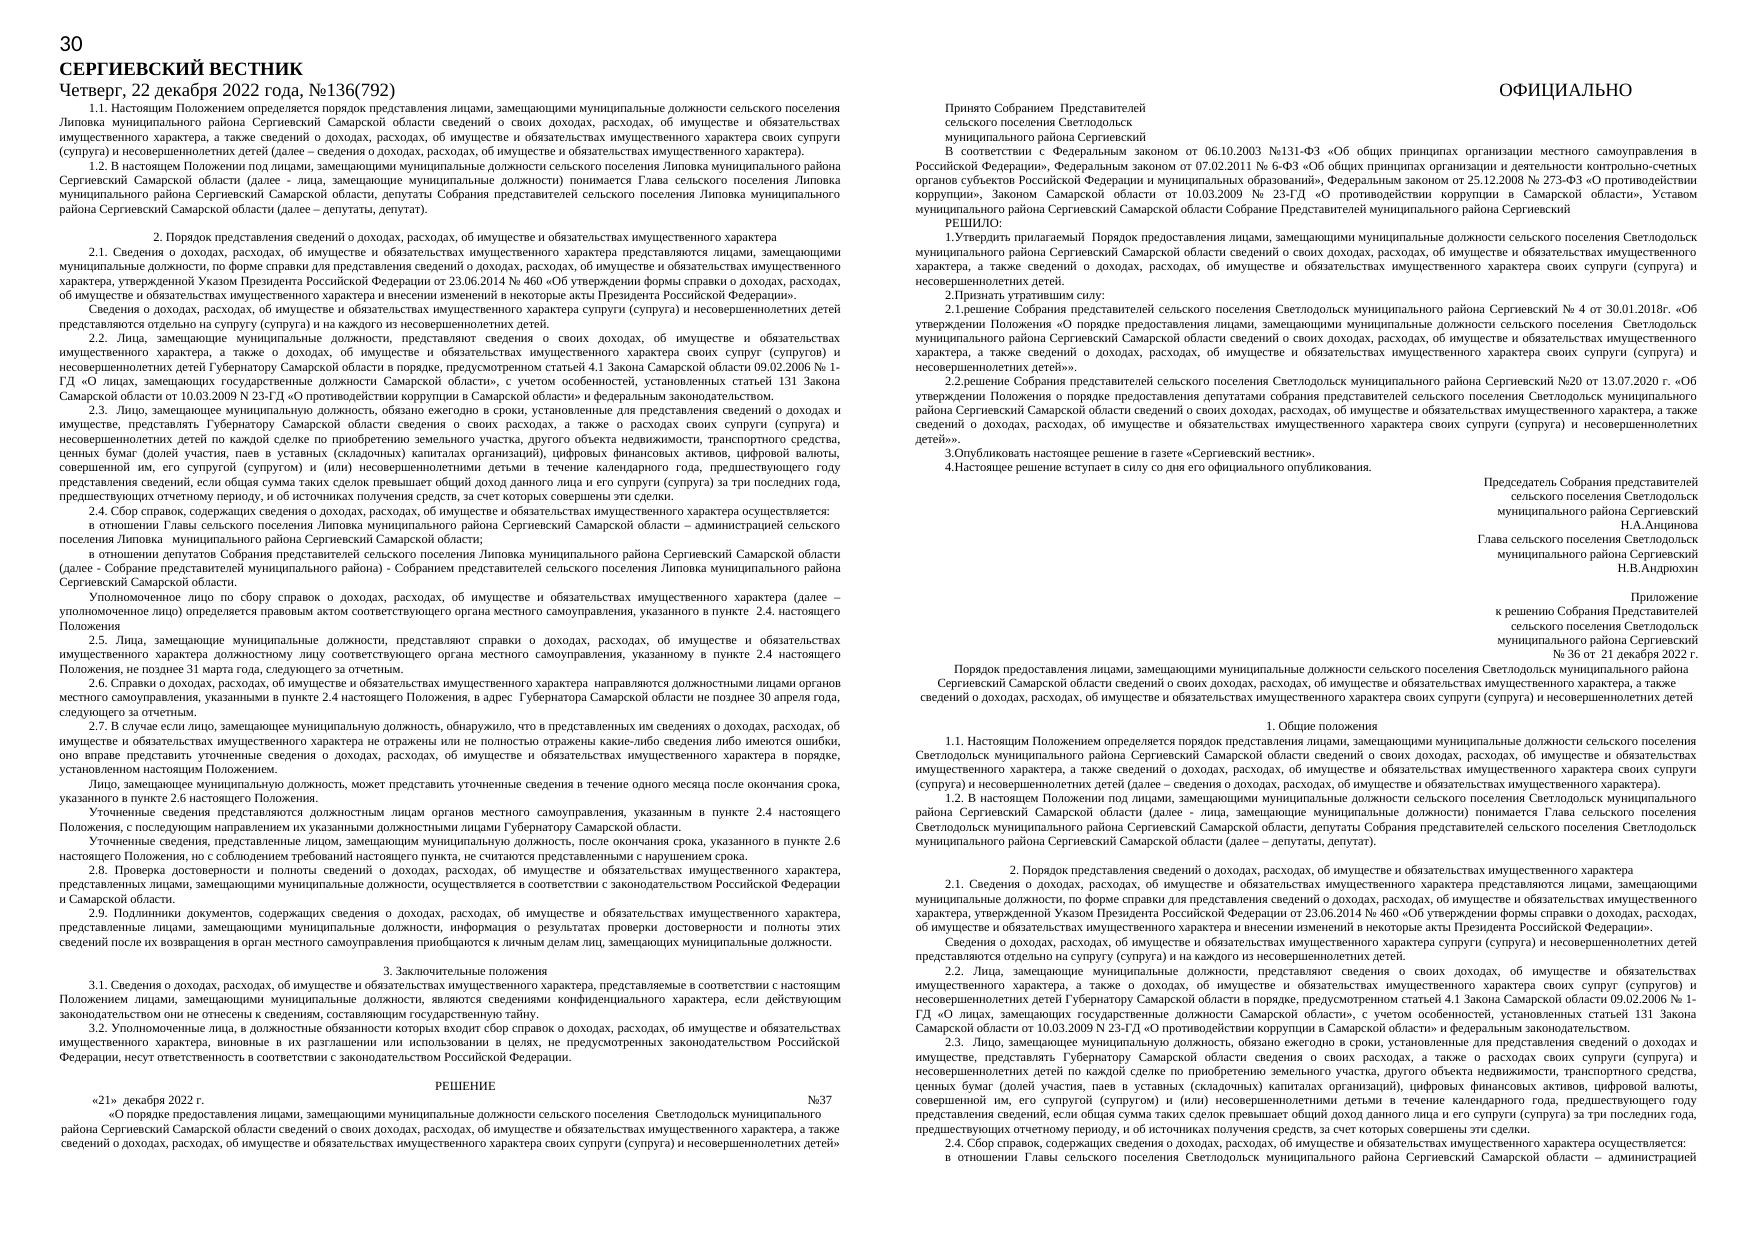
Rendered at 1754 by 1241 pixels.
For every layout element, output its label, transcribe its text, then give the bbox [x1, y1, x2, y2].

text Уточненные сведения, представленные лицом, замещающим муниципальную должность, после окончания срока, указанного в пункте 2.6 настоящего Положения, но с соблюдением требований настоящего пункта, не считаются представленными с нарушением срока. [59, 834, 842, 863]
text 2.3. Лицо, замещающее муниципальную должность, обязано ежегодно в сроки, установленные для представления сведений о доходах и имуществе, представлять Губернатору Самарской области сведения о своих расходах, а также о расходах своих супруги (супруга) и несовершеннолетних детей по каждой сделке по приобретению земельного участка, другого объекта недвижимости, транспортного средства, ценных бумаг (долей участия, паев в уставных (складочных) капиталах организаций), цифровых финансовых активов, цифровой валюты, совершенной им, его супругой (супругом) и (или) несовершеннолетними детьми в течение календарного года, предшествующего году представления сведений, если общая сумма таких сделок превышает общий доход данного лица и его супруги (супруга) за три последних года, предшествующих отчетному периоду, и об источниках получения средств, за счет которых совершены эти сделки. [59, 403, 842, 503]
text 2.2. Лица, замещающие муниципальные должности, представляют сведения о своих доходах, об имуществе и обязательствах имущественного характера, а также о доходах, об имуществе и обязательствах имущественного характера своих супруг (супругов) и несовершеннолетних детей Губернатору Самарской области в порядке, предусмотренном статьей 4.1 Закона Самарской области 09.02.2006 № 1-ГД «О лицах, замещающих государственные должности Самарской области», с учетом особенностей, установленных статьей 131 Закона Самарской области от 10.03.2009 N 23-ГД «О противодействии коррупции в Самарской области» и федеральным законодательством. [915, 963, 1698, 1035]
text № 36 от 21 декабря 2022 г. [915, 647, 1698, 661]
text 2.9. Подлинники документов, содержащих сведения о доходах, расходах, об имуществе и обязательствах имущественного характера, представленные лицами, замещающими муниципальные должности, информация о результатах проверки достоверности и полноты этих сведений после их возвращения в орган местного самоуправления приобщаются к личным делам лиц, замещающих муниципальные должности. [59, 906, 842, 949]
text 2.4. Сбор справок, содержащих сведения о доходах, расходах, об имуществе и обязательствах имущественного характера осуществляется: [915, 1136, 1698, 1150]
text к решению Собрания Представителей [915, 604, 1698, 618]
text Глава сельского поселения Светлодольск [915, 532, 1698, 546]
text Н.В.Андрюхин [915, 561, 1698, 575]
text 2.4. Сбор справок, содержащих сведения о доходах, расходах, об имуществе и обязательствах имущественного характера осуществляется: [59, 503, 842, 518]
text 1.2. В настоящем Положении под лицами, замещающими муниципальные должности сельского поселения Липовка муниципального района Сергиевский Самарской области (далее - лица, замещающие муниципальные должности) понимается Глава сельского поселения Липовка муниципального района Сергиевский Самарской области, депутаты Собрания представителей сельского поселения Липовка муниципального района Сергиевский Самарской области (далее – депутаты, депутат). [59, 158, 842, 216]
text Сведения о доходах, расходах, об имуществе и обязательствах имущественного характера супруги (супруга) и несовершеннолетних детей представляются отдельно на супругу (супруга) и на каждого из несовершеннолетних детей. [915, 934, 1698, 963]
text муниципального района Сергиевский [915, 546, 1698, 561]
text Сведения о доходах, расходах, об имуществе и обязательствах имущественного характера супруги (супруга) и несовершеннолетних детей представляются отдельно на супругу (супруга) и на каждого из несовершеннолетних детей. [59, 302, 842, 331]
text Порядок предоставления лицами, замещающими муниципальные должности сельского поселения Светлодольск муниципального района Сергиевский Самарской области сведений о своих доходах, расходах, об имуществе и обязательствах имущественного характера, а также сведений о доходах, расходах, об имуществе и обязательствах имущественного характера своих супруги (супруга) и несовершеннолетних детей [915, 661, 1698, 704]
text 1.Утвердить прилагаемый Порядок предоставления лицами, замещающими муниципальные должности сельского поселения Светлодольск муниципального района Сергиевский Самарской области сведений о своих доходах, расходах, об имуществе и обязательствах имущественного характера, а также сведений о доходах, расходах, об имуществе и обязательствах имущественного характера своих супруги (супруга) и несовершеннолетних детей. [915, 230, 1698, 288]
text 3. Заключительные положения [59, 963, 842, 978]
text 2.1. Сведения о доходах, расходах, об имуществе и обязательствах имущественного характера представляются лицами, замещающими муниципальные должности, по форме справки для представления сведений о доходах, расходах, об имуществе и обязательствах имущественного характера, утвержденной Указом Президента Российской Федерации от 23.06.2014 № 460 «Об утверждении формы справки о доходах, расходах, об имуществе и обязательствах имущественного характера и внесении изменений в некоторые акты Президента Российской Федерации». [59, 244, 842, 302]
text Принято Собранием Представителей [915, 101, 1698, 115]
text 3.1. Сведения о доходах, расходах, об имуществе и обязательствах имущественного характера, представляемые в соответствии с настоящим Положением лицами, замещающими муниципальные должности, являются сведениями конфиденциального характера, если действующим законодательством они не отнесены к сведениям, составляющим государственную тайну. [59, 978, 842, 1021]
text 2. Порядок представления сведений о доходах, расходах, об имуществе и обязательствах имущественного характера [915, 863, 1698, 877]
text в отношении депутатов Собрания представителей сельского поселения Липовка муниципального района Сергиевский Самарской области (далее - Собрание представителей муниципального района) - Собранием представителей сельского поселения Липовка муниципального района Сергиевский Самарской области. [59, 546, 842, 589]
text 1.1. Настоящим Положением определяется порядок представления лицами, замещающими муниципальные должности сельского поселения Светлодольск муниципального района Сергиевский Самарской области сведений о своих доходах, расходах, об имуществе и обязательствах имущественного характера, а также сведений о доходах, расходах, об имуществе и обязательствах имущественного характера своих супруги (супруга) и несовершеннолетних детей (далее – сведения о доходах, расходах, об имуществе и обязательствах имущественного характера). [915, 733, 1698, 791]
text 2.Признать утратившим силу: [915, 288, 1698, 302]
text 1.1. Настоящим Положением определяется порядок представления лицами, замещающими муниципальные должности сельского поселения Липовка муниципального района Сергиевский Самарской области сведений о своих доходах, расходах, об имуществе и обязательствах имущественного характера, а также сведений о доходах, расходах, об имуществе и обязательствах имущественного характера своих супруги (супруга) и несовершеннолетних детей (далее – сведения о доходах, расходах, об имуществе и обязательствах имущественного характера). [59, 101, 842, 158]
text 2. Порядок представления сведений о доходах, расходах, об имуществе и обязательствах имущественного характера [59, 230, 842, 244]
text РЕШИЛО: [915, 216, 1698, 230]
text муниципального района Сергиевский [915, 633, 1698, 647]
text сельского поселения Светлодольск [915, 115, 1698, 129]
text Лицо, замещающее муниципальную должность, может представить уточненные сведения в течение одного месяца после окончания срока, указанного в пункте 2.6 настоящего Положения. [59, 776, 842, 805]
text 2.5. Лица, замещающие муниципальные должности, представляют справки о доходах, расходах, об имуществе и обязательствах имущественного характера должностному лицу соответствующего органа местного самоуправления, указанному в пункте 2.4 настоящего Положения, не позднее 31 марта года, следующего за отчетным. [59, 633, 842, 676]
text Приложение [915, 589, 1698, 604]
text Председатель Собрания представителей [915, 474, 1698, 489]
text 2.8. Проверка достоверности и полноты сведений о доходах, расходах, об имуществе и обязательствах имущественного характера, представленных лицами, замещающими муниципальные должности, осуществляется в соответствии с законодательством Российской Федерации и Самарской области. [59, 863, 842, 906]
text 2.3. Лицо, замещающее муниципальную должность, обязано ежегодно в сроки, установленные для представления сведений о доходах и имуществе, представлять Губернатору Самарской области сведения о своих расходах, а также о расходах своих супруги (супруга) и несовершеннолетних детей по каждой сделке по приобретению земельного участка, другого объекта недвижимости, транспортного средства, ценных бумаг (долей участия, паев в уставных (складочных) капиталах организаций), цифровых финансовых активов, цифровой валюты, совершенной им, его супругой (супругом) и (или) несовершеннолетними детьми в течение календарного года, предшествующего году представления сведений, если общая сумма таких сделок превышает общий доход данного лица и его супруги (супруга) за три последних года, предшествующих отчетному периоду, и об источниках получения средств, за счет которых совершены эти сделки. [915, 1035, 1698, 1136]
text в отношении Главы сельского поселения Липовка муниципального района Сергиевский Самарской области – администрацией сельского поселения Липовка муниципального района Сергиевский Самарской области; [59, 518, 842, 546]
text «21» декабря 2022 г. №37 [59, 1093, 842, 1107]
text сельского поселения Светлодольск [915, 489, 1698, 503]
text 4.Настоящее решение вступает в силу со дня его официального опубликования. [915, 460, 1698, 474]
text В соответствии с Федеральным законом от 06.10.2003 №131-ФЗ «Об общих принципах организации местного самоуправления в Российской Федерации», Федеральным законом от 07.02.2011 № 6-ФЗ «Об общих принципах организации и деятельности контрольно-счетных органов субъектов Российской Федерации и муниципальных образований», Федеральным законом от 25.12.2008 № 273-ФЗ «О противодействии коррупции», Законом Самарской области от 10.03.2009 № 23-ГД «О противодействии коррупции в Самарской области», Уставом муниципального района Сергиевский Самарской области Собрание Представителей муниципального района Сергиевский [915, 144, 1698, 216]
text 2.2.решение Собрания представителей сельского поселения Светлодольск муниципального района Сергиевский №20 от 13.07.2020 г. «Об утверждении Положения о порядке предоставления депутатами собрания представителей сельского поселения Светлодольск муниципального района Сергиевский Самарской области сведений о своих доходах, расходах, об имуществе и обязательствах имущественного характера, а также сведений о доходах, расходах, об имуществе и обязательствах имущественного характера своих супруги (супруга) и несовершеннолетних детей»». [915, 374, 1698, 446]
text «О порядке предоставления лицами, замещающими муниципальные должности сельского поселения Светлодольск муниципального района Сергиевский Самарской области сведений о своих доходах, расходах, об имуществе и обязательствах имущественного характера, а также сведений о доходах, расходах, об имуществе и обязательствах имущественного характера своих супруги (супруга) и несовершеннолетних детей» [59, 1107, 842, 1150]
text 2.7. В случае если лицо, замещающее муниципальную должность, обнаружило, что в представленных им сведениях о доходах, расходах, об имуществе и обязательствах имущественного характера не отражены или не полностью отражены какие-либо сведения либо имеются ошибки, оно вправе представить уточненные сведения о доходах, расходах, об имуществе и обязательствах имущественного характера в порядке, установленном настоящим Положением. [59, 719, 842, 776]
text РЕШЕНИЕ [59, 1078, 842, 1093]
text Уточненные сведения представляются должностным лицам органов местного самоуправления, указанным в пункте 2.4 настоящего Положения, с последующим направлением их указанными должностными лицами Губернатору Самарской области. [59, 805, 842, 834]
text муниципального района Сергиевский [915, 503, 1698, 518]
text 2.1. Сведения о доходах, расходах, об имуществе и обязательствах имущественного характера представляются лицами, замещающими муниципальные должности, по форме справки для представления сведений о доходах, расходах, об имуществе и обязательствах имущественного характера, утвержденной Указом Президента Российской Федерации от 23.06.2014 № 460 «Об утверждении формы справки о доходах, расходах, об имуществе и обязательствах имущественного характера и внесении изменений в некоторые акты Президента Российской Федерации». [915, 877, 1698, 934]
text 2.1.решение Собрания представителей сельского поселения Светлодольск муниципального района Сергиевский № 4 от 30.01.2018г. «Об утверждении Положения «О порядке предоставления лицами, замещающими муниципальные должности сельского поселения Светлодольск муниципального района Сергиевский Самарской области сведений о своих доходах, расходах, об имуществе и обязательствах имущественного характера, а также сведений о доходах, расходах, об имуществе и обязательствах имущественного характера своих супруги (супруга) и несовершеннолетних детей»». [915, 302, 1698, 374]
text 3.Опубликовать настоящее решение в газете «Сергиевский вестник». [915, 446, 1698, 460]
text Уполномоченное лицо по сбору справок о доходах, расходах, об имуществе и обязательствах имущественного характера (далее – уполномоченное лицо) определяется правовым актом соответствующего органа местного самоуправления, указанного в пункте 2.4. настоящего Положения [59, 589, 842, 633]
text 1.2. В настоящем Положении под лицами, замещающими муниципальные должности сельского поселения Светлодольск муниципального района Сергиевский Самарской области (далее - лица, замещающие муниципальные должности) понимается Глава сельского поселения Светлодольск муниципального района Сергиевский Самарской области, депутаты Собрания представителей сельского поселения Светлодольск муниципального района Сергиевский Самарской области (далее – депутаты, депутат). [915, 791, 1698, 848]
text 2.2. Лица, замещающие муниципальные должности, представляют сведения о своих доходах, об имуществе и обязательствах имущественного характера, а также о доходах, об имуществе и обязательствах имущественного характера своих супруг (супругов) и несовершеннолетних детей Губернатору Самарской области в порядке, предусмотренном статьей 4.1 Закона Самарской области 09.02.2006 № 1-ГД «О лицах, замещающих государственные должности Самарской области», с учетом особенностей, установленных статьей 131 Закона Самарской области от 10.03.2009 N 23-ГД «О противодействии коррупции в Самарской области» и федеральным законодательством. [59, 331, 842, 403]
text муниципального района Сергиевский [915, 129, 1698, 144]
text 2.6. Справки о доходах, расходах, об имуществе и обязательствах имущественного характера направляются должностными лицами органов местного самоуправления, указанными в пункте 2.4 настоящего Положения, в адрес Губернатора Самарской области не позднее 30 апреля года, следующего за отчетным. [59, 676, 842, 719]
text 1. Общие положения [915, 719, 1698, 733]
text Н.А.Анцинова [915, 518, 1698, 532]
text 3.2. Уполномоченные лица, в должностные обязанности которых входит сбор справок о доходах, расходах, об имуществе и обязательствах имущественного характера, виновные в их разглашении или использовании в целях, не предусмотренных законодательством Российской Федерации, несут ответственность в соответствии с законодательством Российской Федерации. [59, 1021, 842, 1064]
text сельского поселения Светлодольск [915, 618, 1698, 633]
